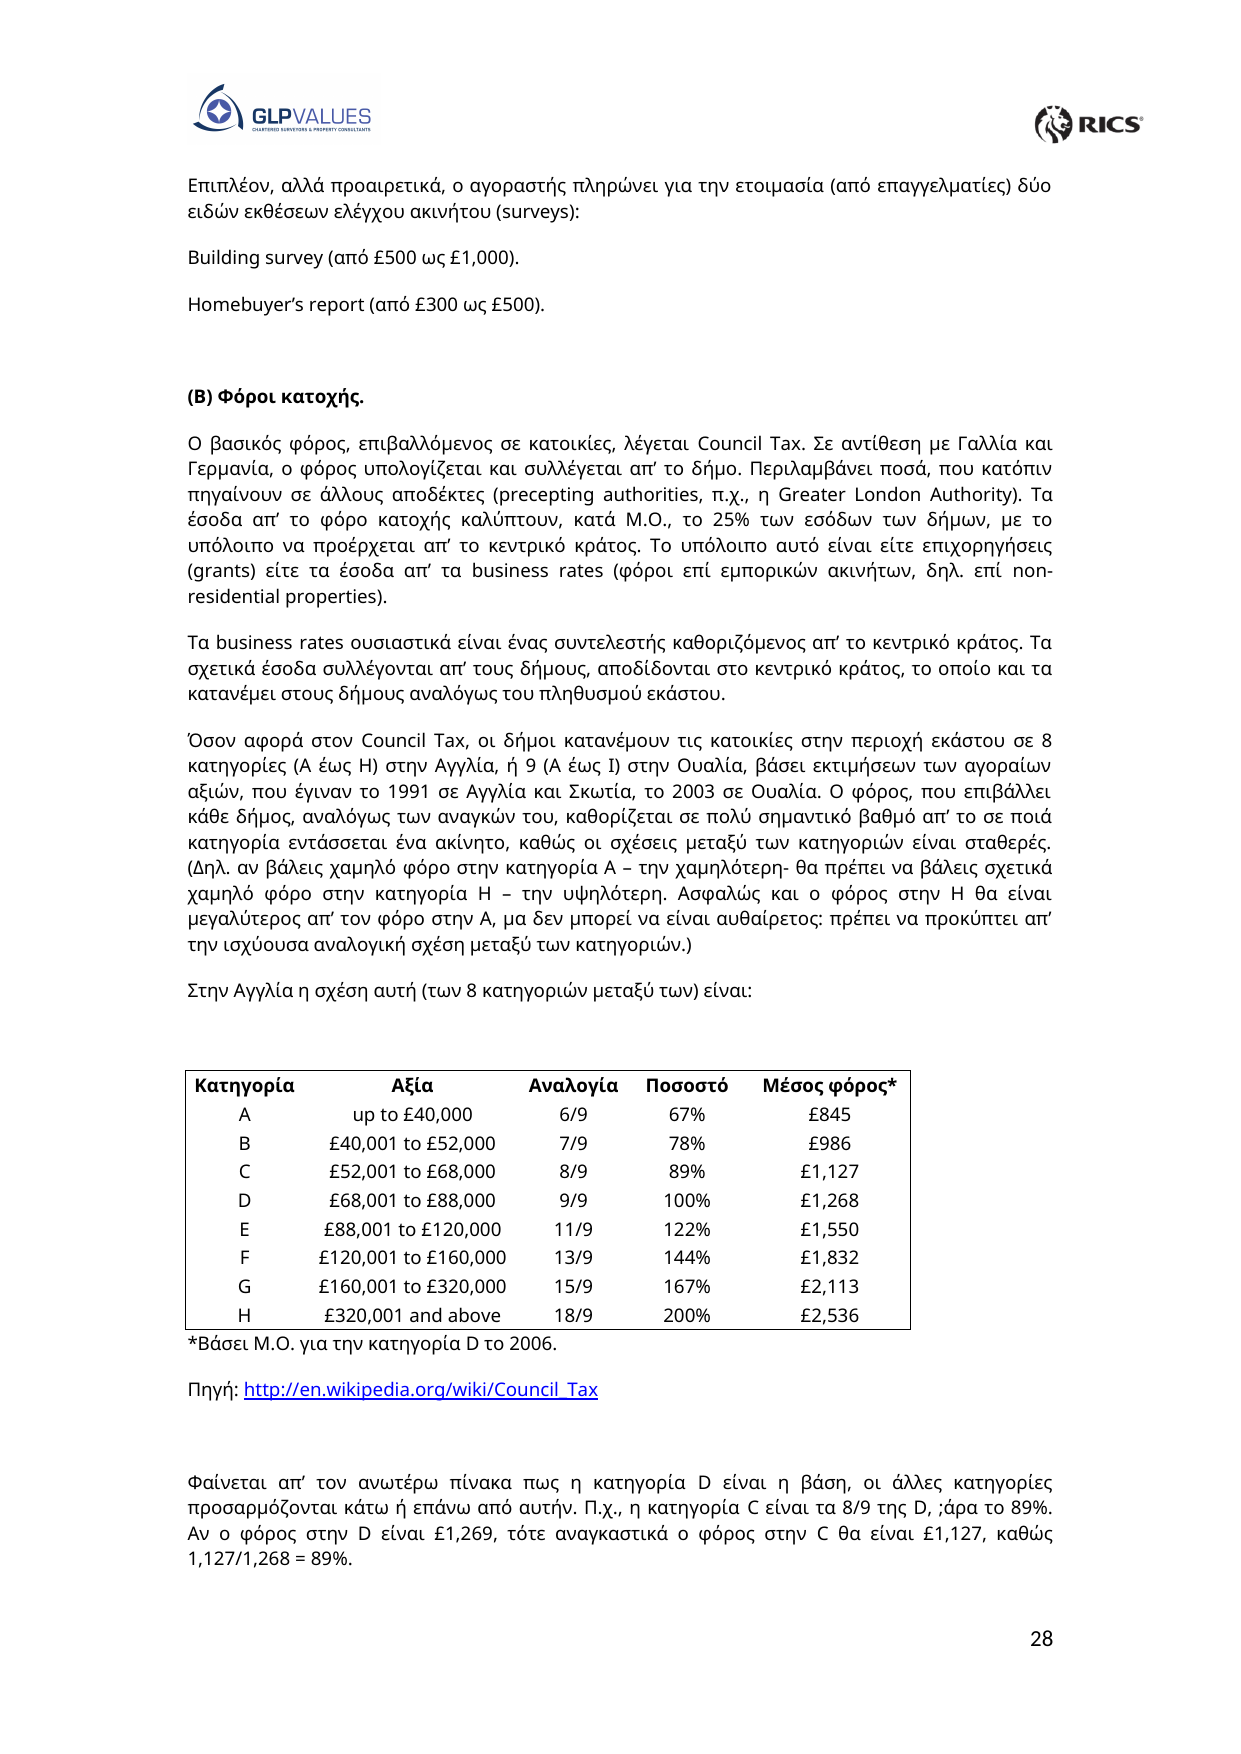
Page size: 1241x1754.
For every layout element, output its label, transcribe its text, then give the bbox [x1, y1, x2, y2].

table_cell 8/9 [522, 1157, 625, 1186]
table_cell 6/9 [522, 1100, 625, 1128]
text Τα business rates ουσιαστικά είναι ένας συντελεστής καθοριζόμενος απ’ το κεντρικό κράτος. Τα σχετικά έσοδα συλλέγονται απ’ τους δήμους, αποδίδονται στο κεντρικό κράτος, το οποίο και τα κατανέμει στους δήμους αναλόγως του πληθυσμού εκάστου. [187, 629, 1053, 706]
table_cell £1,832 [749, 1243, 910, 1272]
text Homebuyer’s report (από £300 ως £500). [187, 291, 1053, 317]
table_cell 7/9 [522, 1129, 625, 1157]
table_cell 89% [625, 1157, 749, 1186]
table_cell £2,536 [749, 1300, 910, 1329]
table_cell £68,001 to £88,000 [303, 1186, 522, 1214]
text Επιπλέον, αλλά προαιρετικά, ο αγοραστής πληρώνει για την ετοιμασία (από επαγγελματίες) δύο ειδών εκθέσεων ελέγχου ακινήτου (surveys): [187, 173, 1053, 224]
table_cell £986 [749, 1129, 910, 1157]
table_cell 100% [625, 1186, 749, 1214]
table_cell 13/9 [522, 1243, 625, 1272]
text Building survey (από £500 ως £1,000). [187, 245, 1053, 270]
table_cell 122% [625, 1215, 749, 1243]
table_header Μέσος φόρος* [749, 1071, 910, 1100]
table_cell 15/9 [522, 1272, 625, 1300]
table_cell E [186, 1215, 303, 1243]
table_cell 67% [625, 1100, 749, 1128]
table_cell £88,001 to £120,000 [303, 1215, 522, 1243]
picture [187, 73, 382, 145]
table_cell £2,113 [749, 1272, 910, 1300]
table_cell B [186, 1129, 303, 1157]
table_cell £52,001 to £68,000 [303, 1157, 522, 1186]
table_cell £1,127 [749, 1157, 910, 1186]
text Φαίνεται απ’ τον ανωτέρω πίνακα πως η κατηγορία D είναι η βάση, οι άλλες κατηγορίες προσαρμόζονται κάτω ή επάνω από αυτήν. Π.χ., η κατηγορία C είναι τα 8/9 της D, ;άρα το 89%. Αν ο φόρος στην D είναι £1,269, τότε αναγκαστικά ο φόρος στην C θα είναι £1,127, καθώς 1,127/1,268 = 89%. [187, 1469, 1053, 1571]
table_cell £845 [749, 1100, 910, 1128]
text Όσον αφορά στον Council Tax, οι δήμοι κατανέμουν τις κατοικίες στην περιοχή εκάστου σε 8 κατηγορίες (Α έως Η) στην Αγγλία, ή 9 (Α έως Ι) στην Ουαλία, βάσει εκτιμήσεων των αγοραίων αξιών, που έγιναν το 1991 σε Αγγλία και Σκωτία, το 2003 σε Ουαλία. Ο φόρος, που επιβάλλει κάθε δήμος, αναλόγως των αναγκών του, καθορίζεται σε πολύ σημαντικό βαθμό απ’ το σε ποιά κατηγορία εντάσσεται ένα ακίνητο, καθώς οι σχέσεις μεταξύ των κατηγοριών είναι σταθερές. (Δηλ. αν βάλεις χαμηλό φόρο στην κατηγορία Α – την χαμηλότερη- θα πρέπει να βάλεις σχετικά χαμηλό φόρο στην κατηγορία Η – την υψηλότερη. Ασφαλώς και ο φόρος στην Η θα είναι μεγαλύτερος απ’ τον φόρο στην Α, μα δεν μπορεί να είναι αυθαίρετος: πρέπει να προκύπτει απ’ την ισχύουσα αναλογική σχέση μεταξύ των κατηγοριών.) [187, 727, 1053, 957]
table_cell £120,001 to £160,000 [303, 1243, 522, 1272]
table_cell 78% [625, 1129, 749, 1157]
table_cell up to £40,000 [303, 1100, 522, 1128]
text Πηγή: http://en.wikipedia.org/wiki/Council_Tax [187, 1376, 1053, 1402]
table_cell £40,001 to £52,000 [303, 1129, 522, 1157]
table_cell 9/9 [522, 1186, 625, 1214]
table_cell 200% [625, 1300, 749, 1329]
table_cell A [186, 1100, 303, 1128]
table_cell 167% [625, 1272, 749, 1300]
table_cell G [186, 1272, 303, 1300]
table_cell 144% [625, 1243, 749, 1272]
table_cell D [186, 1186, 303, 1214]
table_header Κατηγορία [186, 1071, 303, 1100]
text (Β) Φόροι κατοχής. [187, 384, 1053, 409]
table_cell £1,550 [749, 1215, 910, 1243]
table_header Αξία [303, 1071, 522, 1100]
table_cell £320,001 and above [303, 1300, 522, 1329]
text Ο βασικός φόρος, επιβαλλόμενος σε κατοικίες, λέγεται Council Tax. Σε αντίθεση με Γαλλία και Γερμανία, ο φόρος υπολογίζεται και συλλέγεται απ’ το δήμο. Περιλαμβάνει ποσά, που κατόπιν πηγαίνουν σε άλλους αποδέκτες (precepting authorities, π.χ., η Greater London Authority). Τα έσοδα απ’ το φόρο κατοχής καλύπτουν, κατά Μ.Ο., το 25% των εσόδων των δήμων, με το υπόλοιπο να προέρχεται απ’ το κεντρικό κράτος. Το υπόλοιπο αυτό είναι είτε επιχορηγήσεις (grants) είτε τα έσοδα απ’ τα business rates (φόροι επί εμπορικών ακινήτων, δηλ. επί non-residential properties). [187, 430, 1053, 609]
table_header Ποσοστό [625, 1071, 749, 1100]
picture [1007, 104, 1192, 145]
table_cell 11/9 [522, 1215, 625, 1243]
table_cell £160,001 to £320,000 [303, 1272, 522, 1300]
table_cell F [186, 1243, 303, 1272]
text Στην Αγγλία η σχέση αυτή (των 8 κατηγοριών μεταξύ των) είναι: [187, 977, 1053, 1003]
table_cell C [186, 1157, 303, 1186]
table_cell 18/9 [522, 1300, 625, 1329]
table_cell H [186, 1300, 303, 1329]
table_header Αναλογία [522, 1071, 625, 1100]
table_cell £1,268 [749, 1186, 910, 1214]
text *Βάσει Μ.Ο. για την κατηγορία D το 2006. [187, 1330, 1053, 1356]
